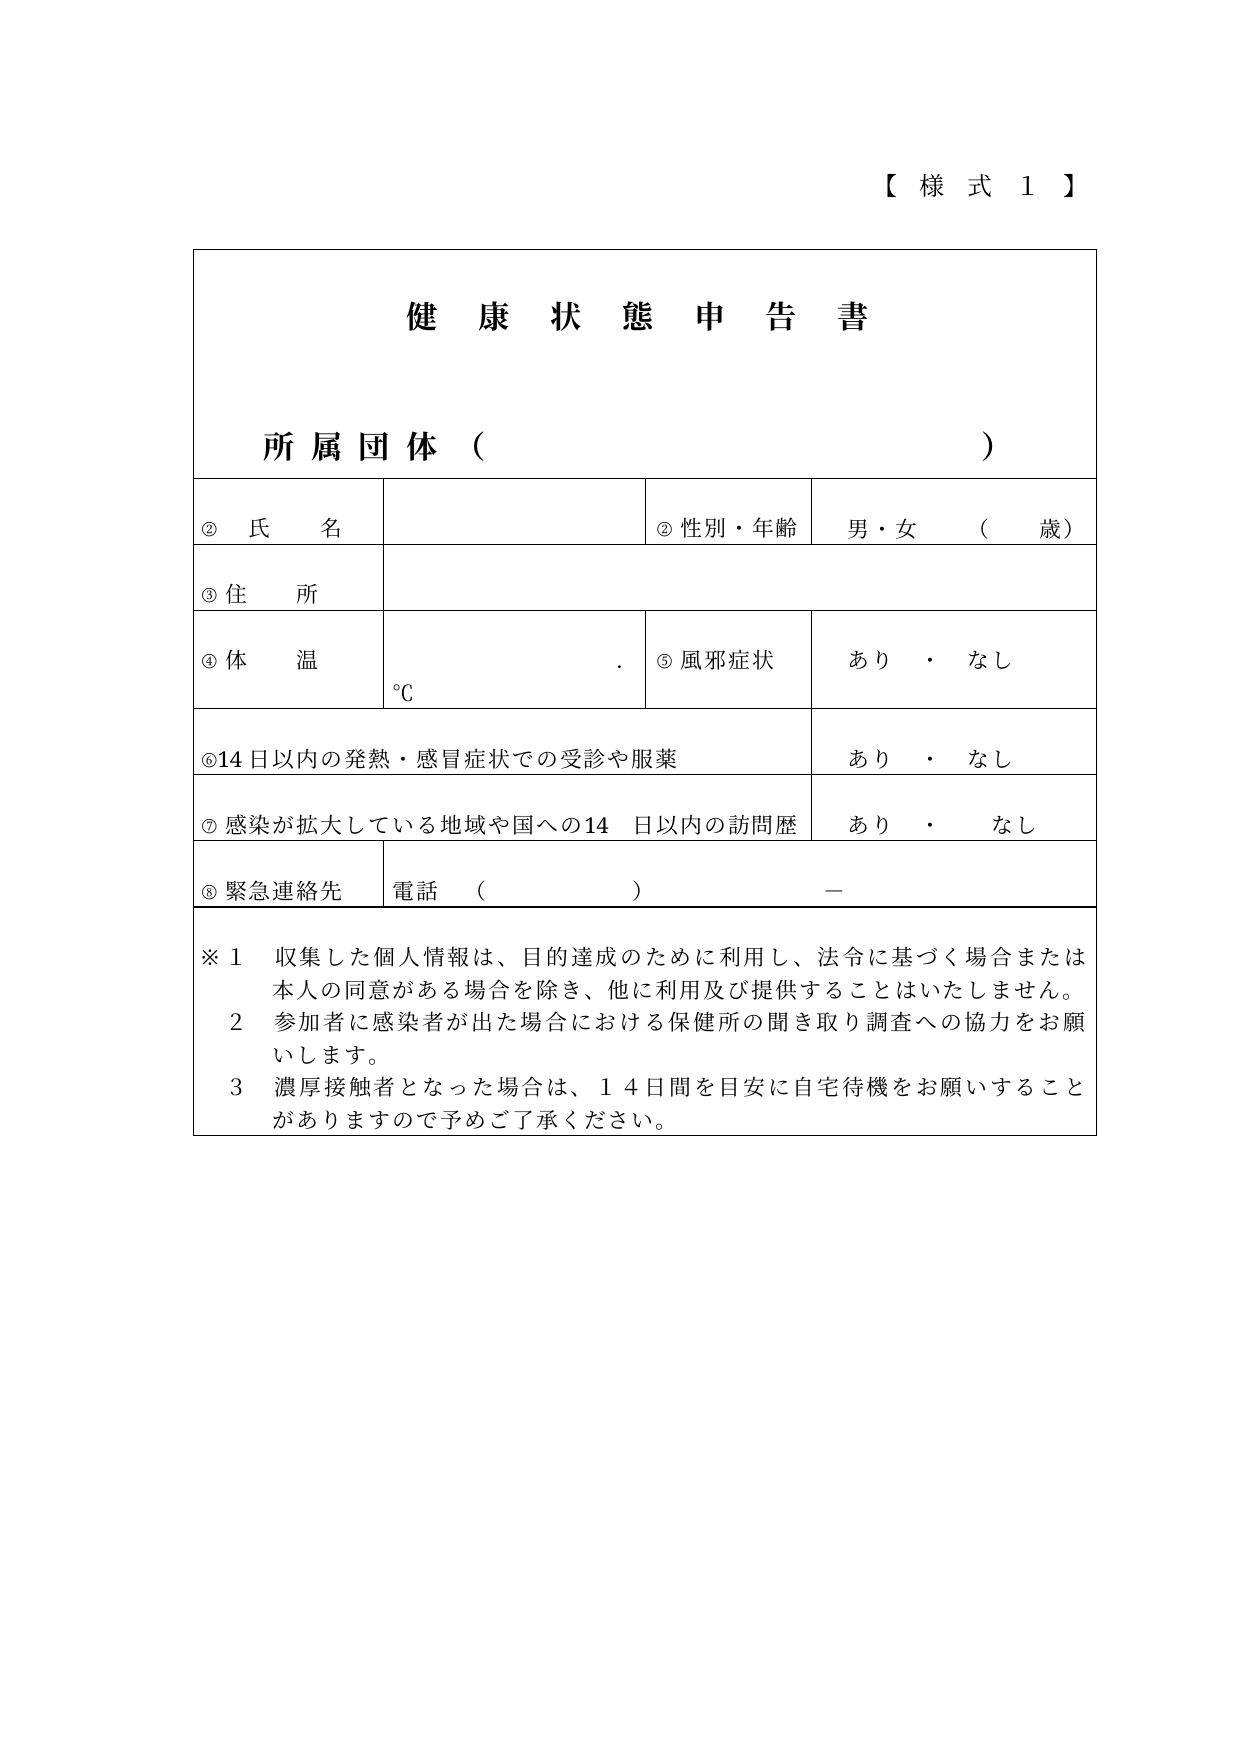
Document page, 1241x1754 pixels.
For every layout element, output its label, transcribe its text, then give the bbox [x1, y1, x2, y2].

text 【様式１】 [129, 152, 1111, 217]
table_cell ※１ 収集した個人情報は、目的達成のために利用し、法令に基づく場合または 本人の同意がある場合を除き、他に利用及び提供することはいたしません。 ２ 参加者に感染者が出た場合における保健所の聞き取り調査への協力をお願 いします。 ３ 濃厚接触者となった場合は、１４日間を目安に自宅待機をお願いすること がありますので予めご了承ください。 [194, 908, 1096, 1135]
table_cell 電話 （ ） － [384, 841, 1096, 906]
table_cell 氏 名 [194, 479, 383, 544]
table_cell ③住 所 [194, 545, 383, 610]
table_cell ⑦感染が拡大している地域や国への14日以内の訪問歴 [194, 775, 811, 840]
table_cell ②性別・年齢 [646, 479, 811, 544]
table_cell [384, 545, 1096, 610]
table_cell あり ・ なし [812, 709, 1096, 774]
table_cell ⑧緊急連絡先 [194, 841, 383, 906]
table_cell あり ・ なし [812, 775, 1096, 840]
table_cell ④体 温 [194, 611, 383, 708]
table_cell ． ℃ [384, 611, 645, 708]
table_cell あり ・ なし [812, 611, 1096, 708]
table_cell ⑤風邪症状 [646, 611, 811, 708]
table_cell ⑥14日以内の発熱・感冒症状での受診や服薬 [194, 709, 811, 774]
table_cell 男・女 （ 歳） [812, 479, 1096, 544]
table_header 健 康 状 態 申 告 書 所属団体（ ） [194, 250, 1096, 478]
table_cell [384, 479, 645, 544]
